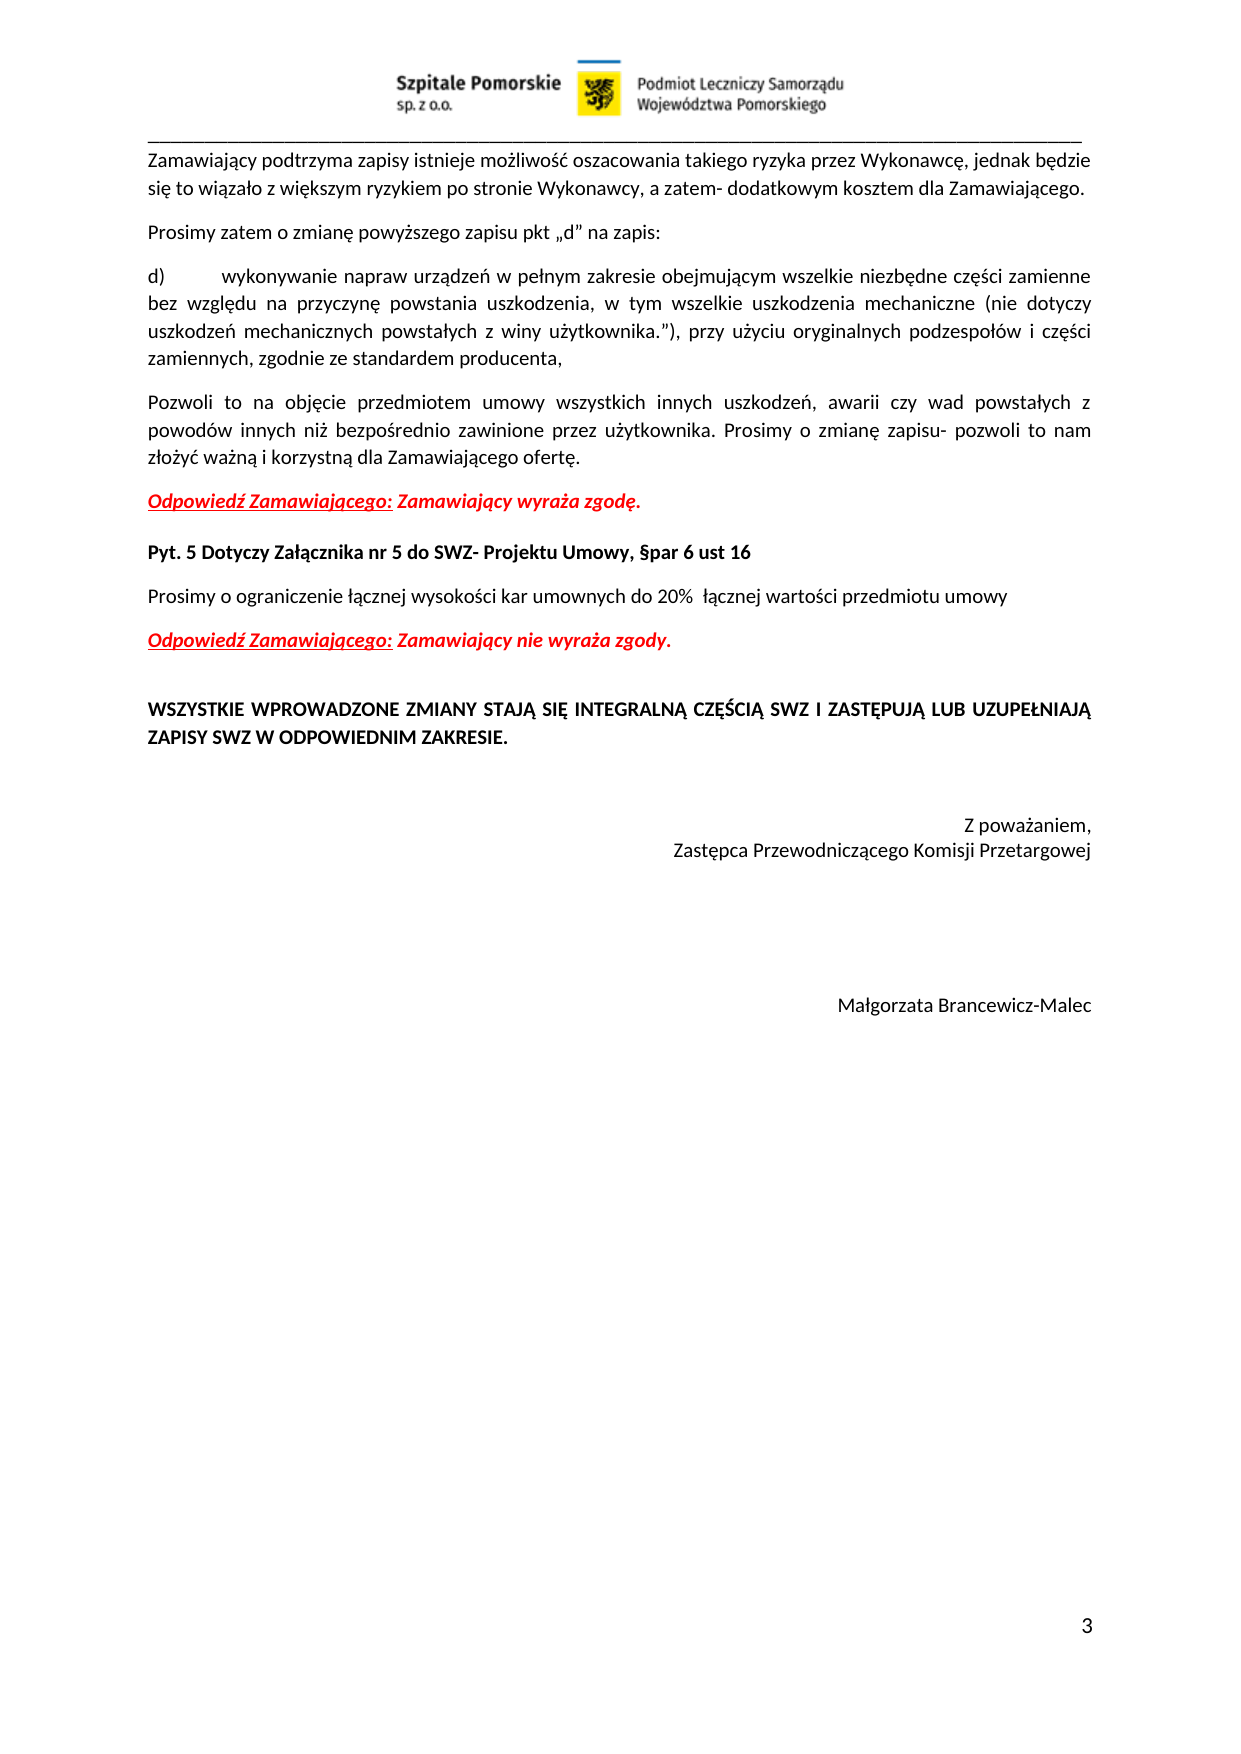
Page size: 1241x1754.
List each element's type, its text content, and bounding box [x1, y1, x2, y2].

text Z poważaniem, [748, 812, 1091, 838]
picture [395, 59, 845, 119]
text Pyt. 5 Dotyczy Załącznika nr 5 do SWZ- Projektu Umowy, §par 6 ust 16 [148, 539, 1093, 564]
text WSZYSTKIE WPROWADZONE ZMIANY STAJĄ SIĘ INTEGRALNĄ CZĘŚCIĄ SWZ I ZASTĘPUJĄ LUB UZUPEŁNIAJĄ ZAPISY SWZ W ODPOWIEDNIM ZAKRESIE. [148, 697, 1093, 749]
text Odpowiedź Zamawiającego: Zamawiający wyraża zgodę. [148, 488, 1093, 514]
text Zastępca Przewodniczącego Komisji Przetargowej [148, 838, 1091, 863]
text Odpowiedź Zamawiającego: Zamawiający nie wyraża zgody. [148, 627, 1093, 653]
text Małgorzata Brancewicz-Malec [748, 992, 1091, 1017]
text Pozwoli to na objęcie przedmiotem umowy wszystkich innych uszkodzeń, awarii czy wad powstałych z powodów innych niż bezpośrednio zawinione przez użytkownika. Prosimy o zmianę zapisu- pozwoli to nam złożyć ważną i korzystną dla Zamawiającego ofertę. [148, 389, 1093, 469]
text Prosimy zatem o zmianę powyższego zapisu pkt „d” na zapis: [148, 219, 1093, 244]
text d) wykonywanie napraw urządzeń w pełnym zakresie obejmującym wszelkie niezbędne części zamienne bez względu na przyczynę powstania uszkodzenia, w tym wszelkie uszkodzenia mechaniczne (nie dotyczy uszkodzeń mechanicznych powstałych z winy użytkownika.”), przy użyciu oryginalnych podzespołów i części zamiennych, zgodnie ze standardem producenta, [148, 263, 1093, 371]
text Prosimy o ograniczenie łącznej wysokości kar umownych do 20% łącznej wartości przedmiotu umowy [148, 583, 1093, 608]
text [148, 148, 1093, 200]
